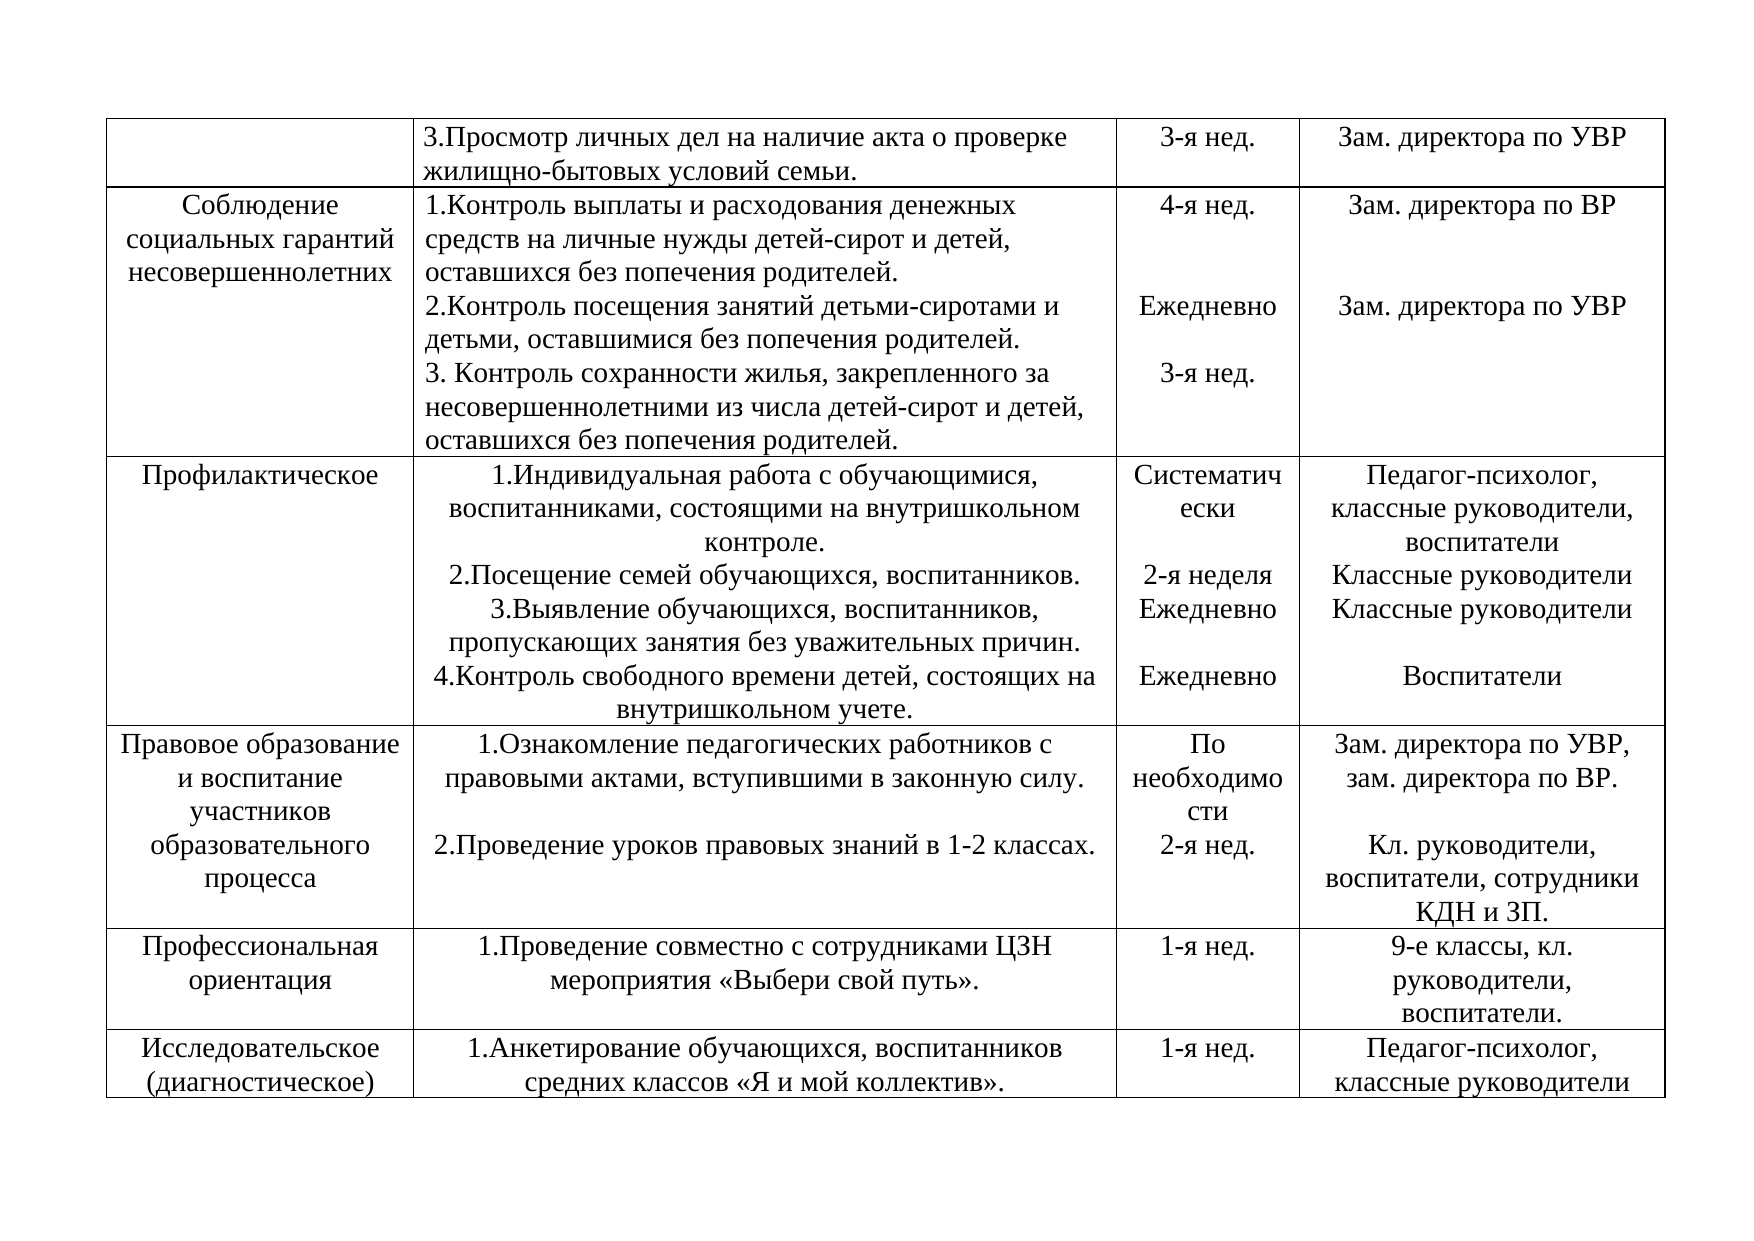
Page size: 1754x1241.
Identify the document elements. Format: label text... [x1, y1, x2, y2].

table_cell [1117, 119, 1299, 186]
table_cell 1.Ознакомление педагогических работников с правовыми актами, вступившими в законную силу. 2.Проведение уроков правовых знаний в 1-2 классах. [414, 726, 1116, 927]
table_cell 9-е классы, кл. руководители, воспитатели. [1300, 929, 1664, 1029]
table_cell Профессиональная ориентация [107, 929, 413, 1029]
table_cell Соблюдение социальных гарантий несовершеннолетних [107, 188, 413, 456]
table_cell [1300, 119, 1664, 186]
table_cell По необходимости 2-я нед. [1117, 726, 1299, 927]
table_cell 1.Индивидуальная работа с обучающимися, воспитанниками, состоящими на внутришкольном контроле. 2.Посещение семей обучающихся, воспитанников. 3.Выявление обучающихся, воспитанников, пропускающих занятия без уважительных причин. 4.Контроль свободного времени детей, состоящих на внутришкольном учете. [414, 457, 1116, 725]
table_cell 1.Анкетирование обучающихся, воспитанников средних классов «Я и мой коллектив». [414, 1030, 1116, 1097]
table_cell Профилактическое [107, 457, 413, 725]
table_cell Педагог-психолог, классные руководители, воспитатели Классные руководители Классные руководители Воспитатели [1300, 457, 1664, 725]
table_cell Зам. директора по УВР, зам. директора по ВР. Кл. руководители, воспитатели, сотрудники КДН и ЗП. [1300, 726, 1664, 927]
table_cell Систематически 2-я неделя Ежедневно Ежедневно [1117, 457, 1299, 725]
table_cell 1.Контроль выплаты и расходования денежных средств на личные нужды детей-сирот и детей, оставшихся без попечения родителей. 2.Контроль посещения занятий детьми-сиротами и детьми, оставшимися без попечения родителей. 3. Контроль сохранности жилья, закрепленного за несовершеннолетними из числа детей-сирот и детей, оставшихся без попечения родителей. [414, 188, 1116, 456]
table_cell Зам. директора по ВР Зам. директора по УВР [1300, 188, 1664, 456]
table_cell 4-я нед. Ежедневно 3-я нед. [1117, 188, 1299, 456]
table_cell Исследовательское (диагностическое) [107, 1030, 413, 1097]
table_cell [107, 119, 413, 186]
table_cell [414, 119, 1116, 186]
table_cell 1.Проведение совместно с сотрудниками ЦЗН мероприятия «Выбери свой путь». [414, 929, 1116, 1029]
table_cell 1-я нед. [1117, 1030, 1299, 1097]
table_cell Правовое образование и воспитание участников образовательного процесса [107, 726, 413, 927]
table_cell 1-я нед. [1117, 929, 1299, 1029]
table_cell Педагог-психолог, классные руководители [1300, 1030, 1664, 1097]
